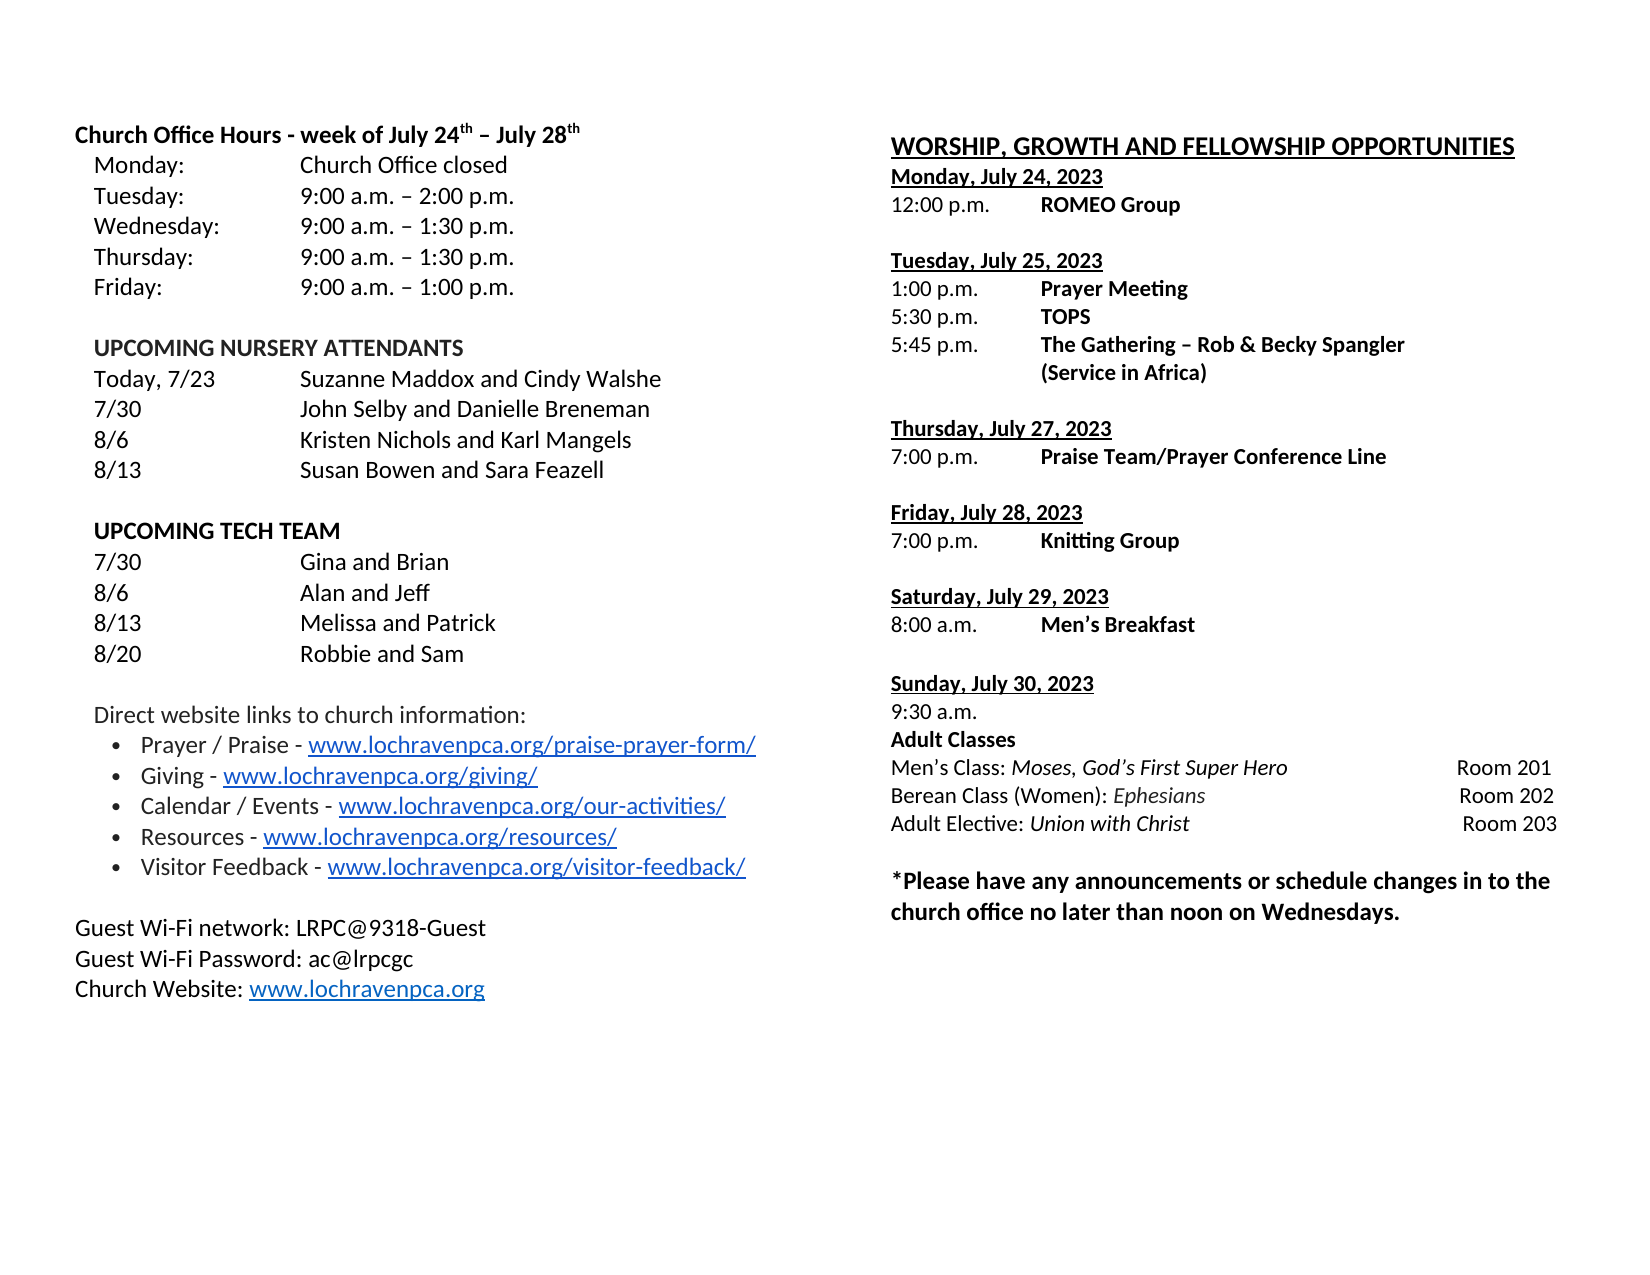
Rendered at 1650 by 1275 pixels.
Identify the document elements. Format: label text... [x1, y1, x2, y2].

text Saturday, July 29, 2023 [891, 582, 1575, 610]
text 5:30 p.m. TOPS [891, 302, 1575, 330]
text 7/30 Gina and Brian [94, 546, 759, 577]
text 8/20 Robbie and Sam [94, 638, 759, 668]
text Tuesday, July 25, 2023 [891, 246, 1575, 274]
text (Service in Africa) [891, 358, 1575, 386]
text UPCOMING NURSERY ATTENDANTS [94, 332, 759, 363]
text 7/30 John Selby and Danielle Breneman [94, 393, 759, 424]
text Guest Wi-Fi network: LRPC@9318-Guest [75, 912, 797, 943]
text 7:00 p.m. Knitting Group [891, 526, 1575, 554]
text Monday, July 24, 2023 [891, 162, 1575, 190]
text Guest Wi-Fi Password: ac@lrpcgc [75, 943, 797, 973]
text Friday, July 28, 2023 [891, 498, 1575, 526]
text 8:00 a.m. Men’s Breakfast [891, 610, 1575, 638]
text Friday: 9:00 a.m. – 1:00 p.m. [94, 271, 759, 302]
text WORSHIP, GROWTH AND FELLOWSHIP OPPORTUNITIES [891, 129, 1575, 162]
text Adult Classes [891, 725, 1575, 753]
text 5:45 p.m. The Gathering – Rob & Becky Spangler [891, 330, 1575, 358]
list Resources - www.lochravenpca.org/resources/ [112, 821, 759, 851]
text 8/6 Alan and Jeff [94, 577, 759, 607]
text Monday: Church Office closed [94, 149, 797, 180]
text Berean Class (Women): Ephesians Room 202 [891, 781, 1575, 809]
text Men’s Class: Moses, God’s First Super Hero Room 201 [891, 753, 1575, 781]
text 7:00 p.m. Praise Team/Prayer Conference Line [891, 442, 1575, 470]
list Prayer / Praise - www.lochravenpca.org/praise-prayer-form/ [112, 729, 759, 760]
text Church Office Hours - week of July 24th – July 28th [75, 119, 759, 149]
text 1:00 p.m. Prayer Meeting [891, 274, 1575, 302]
text *Please have any announcements or schedule changes in to the church office no later than noon on Wednesdays. [891, 865, 1575, 926]
text Today, 7/23 Suzanne Maddox and Cindy Walshe [94, 363, 759, 393]
text 9:30 a.m. [891, 697, 1575, 725]
text Thursday, July 27, 2023 [891, 414, 1575, 442]
text Direct website links to church information: [94, 699, 759, 729]
list Visitor Feedback - www.lochravenpca.org/visitor-feedback/ [112, 851, 759, 882]
text UPCOMING TECH TEAM [94, 516, 759, 546]
text Church Website: www.lochravenpca.org [75, 973, 797, 1004]
text 8/6 Kristen Nichols and Karl Mangels [94, 424, 759, 454]
text 8/13 Melissa and Patrick [94, 607, 759, 638]
text 8/13 Susan Bowen and Sara Feazell [94, 454, 759, 485]
text Tuesday: 9:00 a.m. – 2:00 p.m. [94, 180, 759, 210]
text Wednesday: 9:00 a.m. – 1:30 p.m. [94, 210, 759, 241]
text 12:00 p.m. ROMEO Group [891, 190, 1575, 218]
list Giving - www.lochravenpca.org/giving/ [112, 760, 759, 790]
text Sunday, July 30, 2023 [891, 669, 1575, 697]
text Thursday: 9:00 a.m. – 1:30 p.m. [94, 241, 759, 271]
list Calendar / Events - www.lochravenpca.org/our-activities/ [112, 790, 759, 821]
text Adult Elective: Union with Christ Room 203 [891, 809, 1575, 837]
